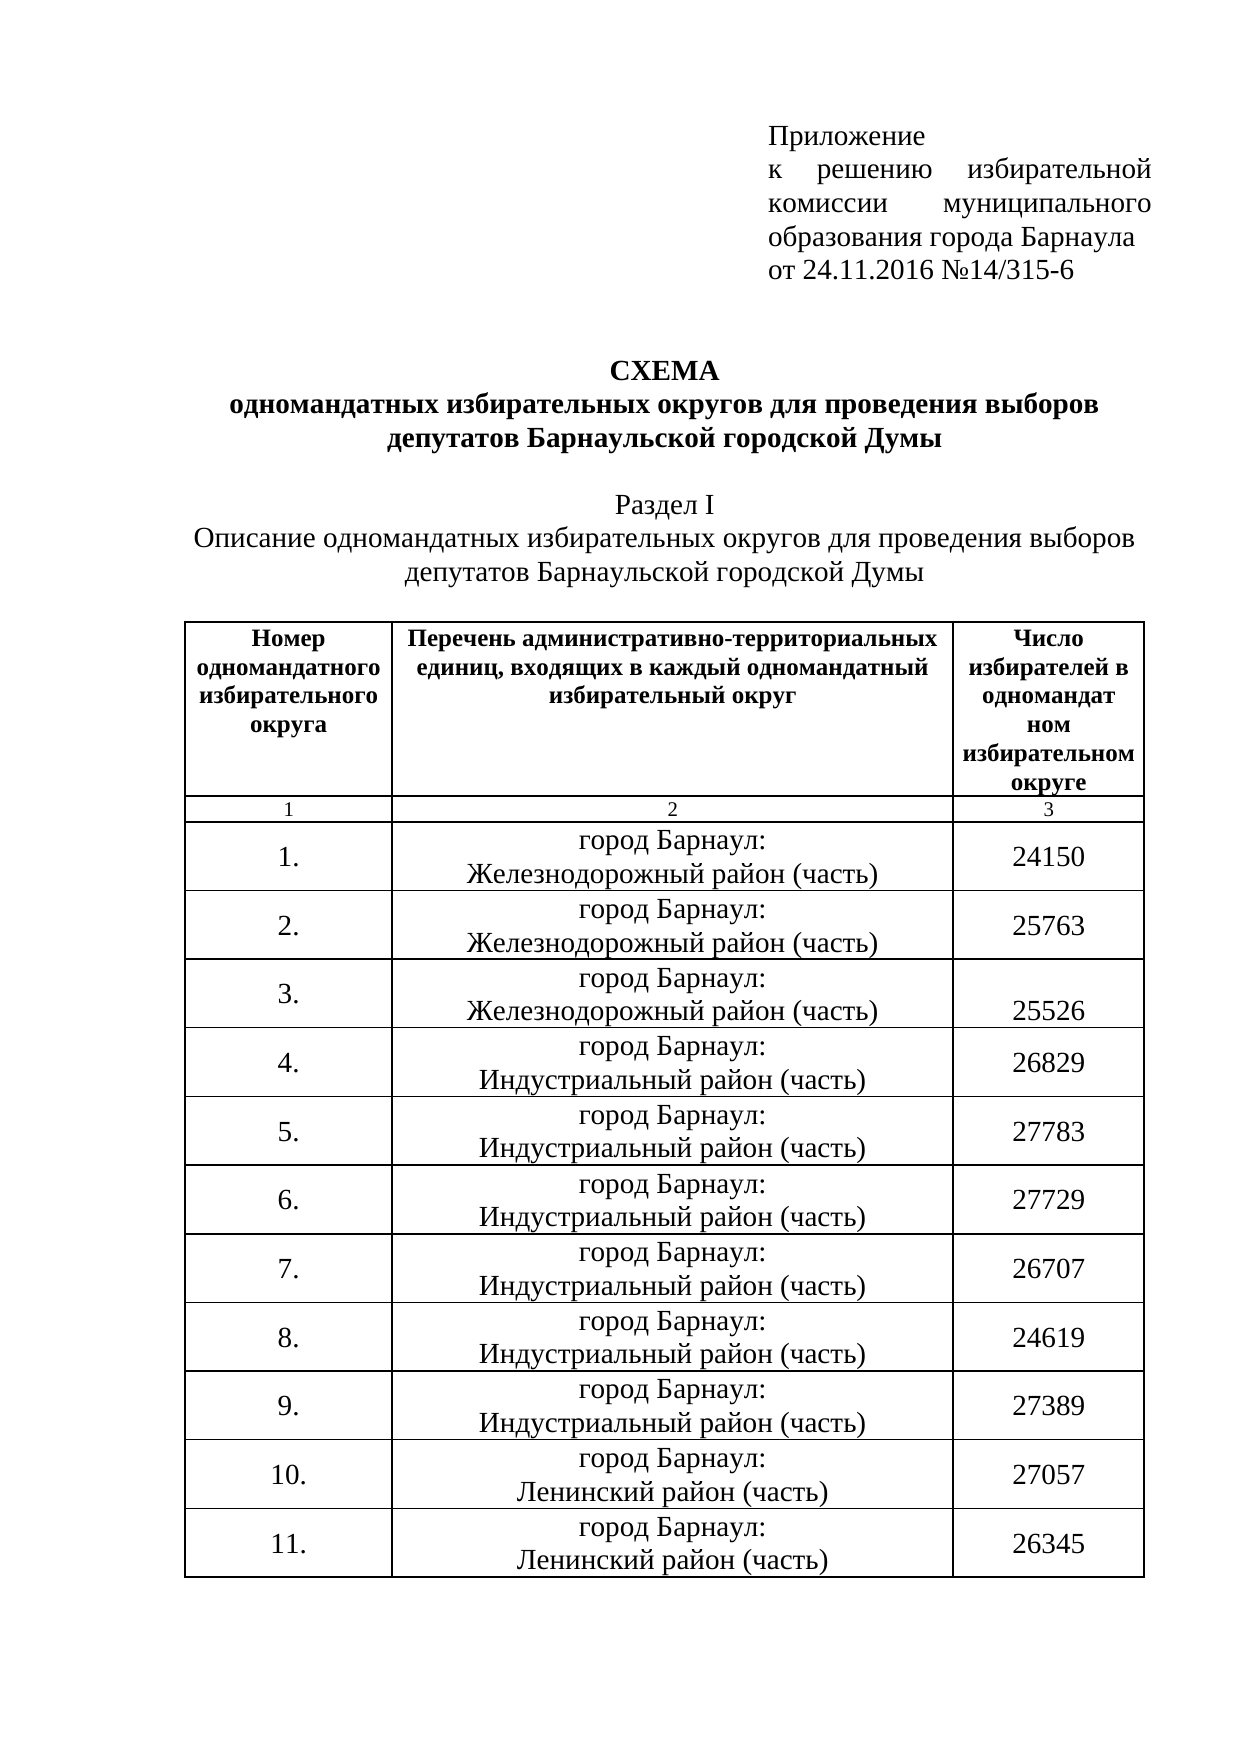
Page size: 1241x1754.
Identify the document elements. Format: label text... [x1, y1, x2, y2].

table_cell 25763 [954, 891, 1143, 958]
table_cell 10. [186, 1440, 391, 1507]
table_cell 3. [186, 960, 391, 1027]
table_header Перечень административно-территориальных единиц, входящих в каждый одномандатный избирательный округ [393, 623, 952, 795]
table_cell город Барнаул: Индустриальный район (часть) [393, 1166, 952, 1233]
table_cell 26345 [954, 1509, 1143, 1576]
table_cell 5. [186, 1097, 391, 1164]
table_cell 7. [186, 1235, 391, 1301]
table_cell 2. [186, 891, 391, 958]
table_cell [393, 1509, 952, 1576]
table_cell 27057 [954, 1440, 1143, 1507]
text Раздел I [177, 487, 1152, 521]
table_cell 6. [186, 1166, 391, 1233]
table_cell 26829 [954, 1028, 1143, 1096]
table_cell 9. [186, 1372, 391, 1439]
table_cell 1 [186, 797, 391, 821]
text Описание одномандатных избирательных округов для проведения выборов депутатов Барнаульской городской Думы [177, 521, 1152, 588]
table_cell 26707 [954, 1235, 1143, 1301]
table_cell 27783 [954, 1097, 1143, 1164]
table_cell город Барнаул: Индустриальный район (часть) [393, 1303, 952, 1370]
table_header Номер одномандатного избирательного округа [186, 623, 391, 795]
table_cell 27729 [954, 1166, 1143, 1233]
text СХЕМА [177, 353, 1152, 386]
text одномандатных избирательных округов для проведения выборов депутатов Барнаульской городской Думы [177, 386, 1152, 453]
table_cell город Барнаул: Железнодорожный район (часть) [393, 823, 952, 889]
table_header Число избирателей в одномандат ном избирательном округе [954, 623, 1143, 795]
table_cell 4. [186, 1028, 391, 1096]
table_cell 1. [186, 823, 391, 889]
subtitle к решению избирательной комиссии муниципального образования города Барнаула [768, 152, 1152, 252]
table_cell город Барнаул: Индустриальный район (часть) [393, 1372, 952, 1439]
table_cell 2 [393, 797, 952, 821]
subtitle Приложение [768, 118, 1152, 152]
table_cell 27389 [954, 1372, 1143, 1439]
table_cell 25526 [954, 960, 1143, 1027]
table_cell город Барнаул: Ленинский район (часть) [393, 1440, 952, 1507]
table_cell 11. [186, 1509, 391, 1576]
table_cell 8. [186, 1303, 391, 1370]
table_cell 24619 [954, 1303, 1143, 1370]
table_cell город Барнаул: Индустриальный район (часть) [393, 1097, 952, 1164]
table_cell город Барнаул: Железнодорожный район (часть) [393, 891, 952, 958]
table_cell 3 [954, 797, 1143, 821]
table_cell город Барнаул: Железнодорожный район (часть) [393, 960, 952, 1027]
table_cell город Барнаул: Индустриальный район (часть) [393, 1028, 952, 1096]
table_cell 24150 [954, 823, 1143, 889]
table_cell город Барнаул: Индустриальный район (часть) [393, 1235, 952, 1301]
text от 24.11.2016 №14/315-6 [768, 252, 1152, 286]
